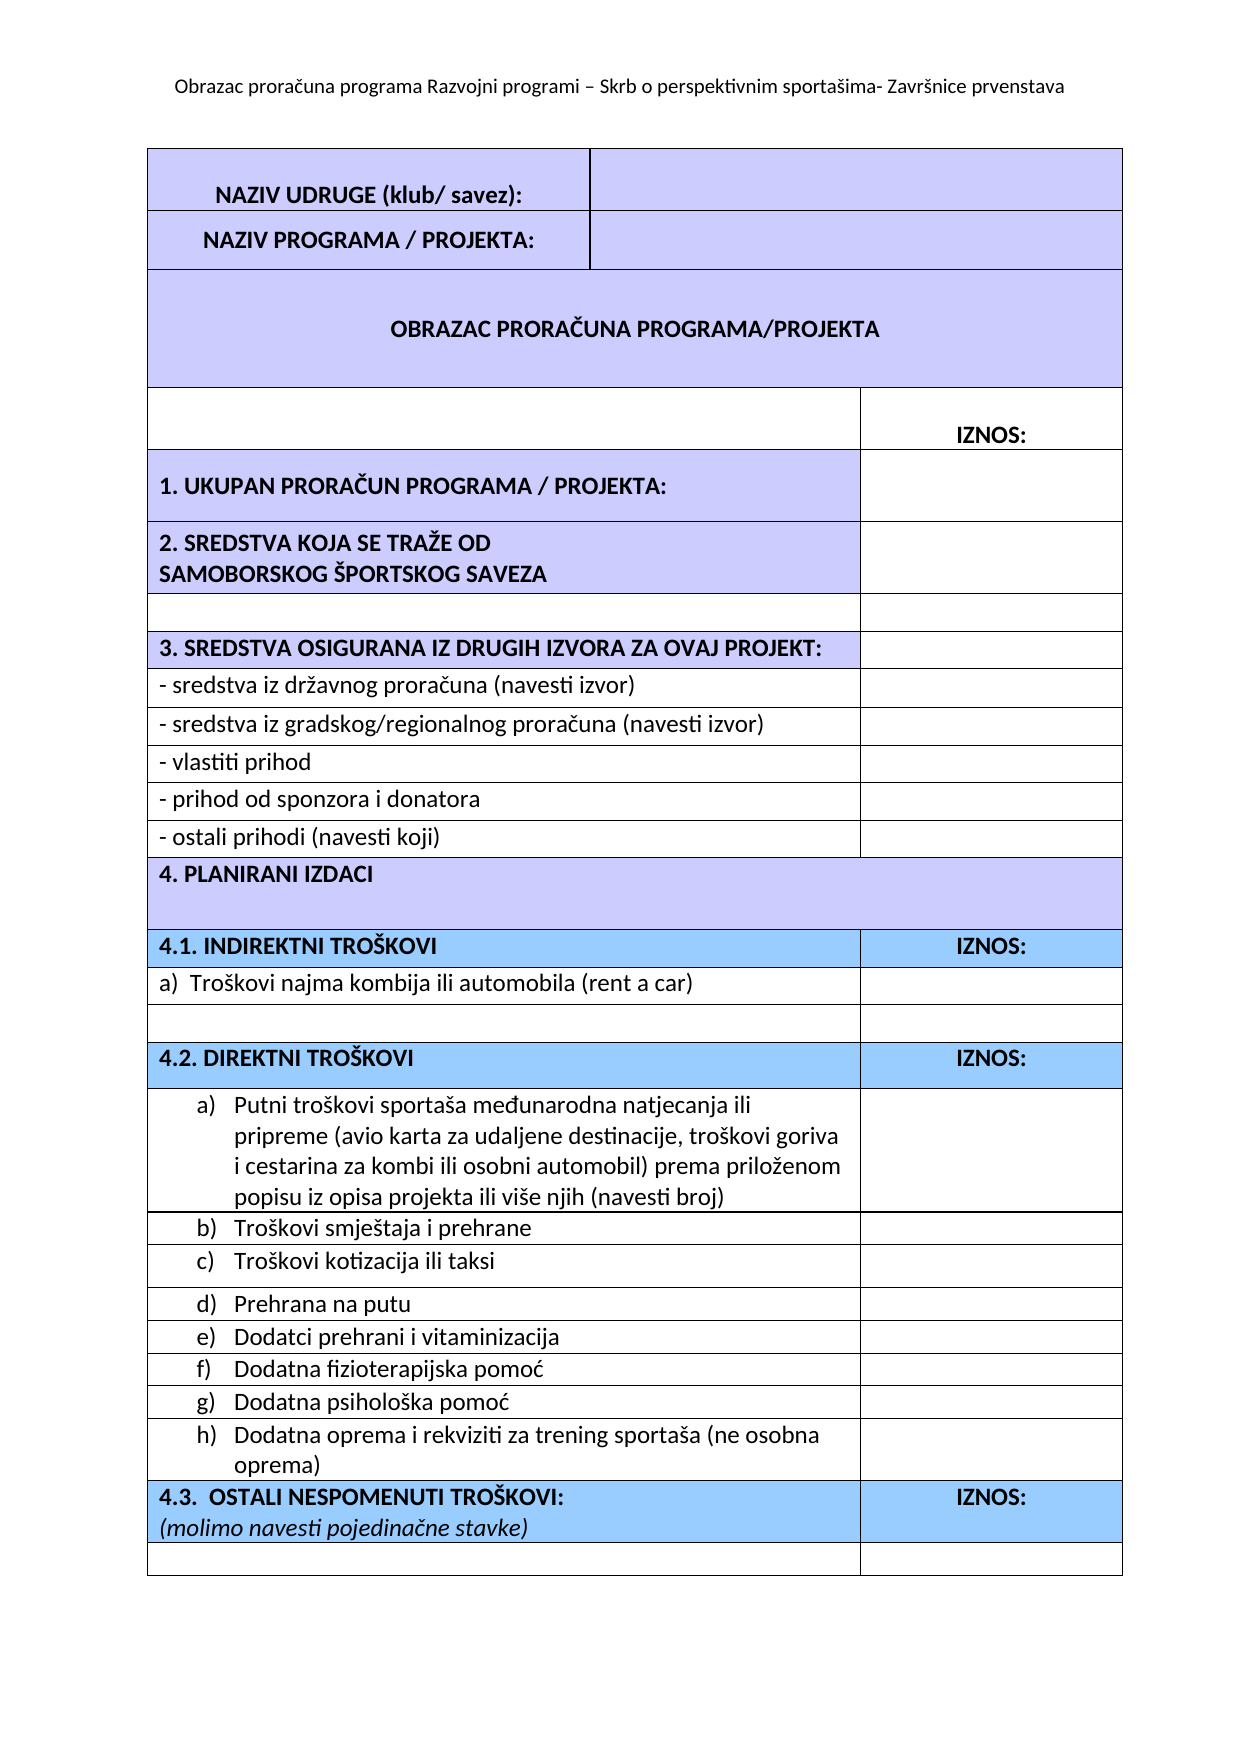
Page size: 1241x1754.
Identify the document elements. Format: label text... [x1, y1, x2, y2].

table_cell [861, 1245, 1122, 1287]
table_cell - ostali prihodi (navesti koji) [148, 821, 860, 857]
table_cell [861, 821, 1122, 857]
table_cell OSTALI NESPOMENUTI TROŠKOVI: (molimo navesti pojedinačne stavke) [148, 1481, 860, 1542]
table_cell [861, 450, 1122, 521]
table_cell [861, 1386, 1122, 1418]
table_cell Troškovi smještaja i prehrane [148, 1213, 860, 1244]
table_cell [591, 211, 1122, 269]
table_cell [861, 1543, 1122, 1575]
table_cell Troškovi kotizacija ili taksi [148, 1245, 860, 1287]
table_cell 4.1. INDIREKTNI TROŠKOVI [148, 930, 860, 967]
table_cell [861, 1089, 1122, 1211]
table_cell Dodatna psihološka pomoć [148, 1386, 860, 1418]
table_cell - sredstva iz gradskog/regionalnog proračuna (navesti izvor) [148, 708, 860, 745]
table_cell 1. UKUPAN PRORAČUN PROGRAMA / PROJEKTA: [148, 450, 860, 521]
table_cell Dodatci prehrani i vitaminizacija [148, 1321, 860, 1352]
table_cell Putni troškovi sportaša međunarodna natjecanja ili pripreme (avio karta za udaljene destinacije, troškovi goriva i cestarina za kombi ili osobni automobil) prema priloženom popisu iz opisa projekta ili više njih (navesti broj) [148, 1089, 860, 1211]
table_cell [861, 746, 1122, 782]
table_cell 4. PLANIRANI IZDACI [148, 858, 1122, 929]
table_cell [861, 1354, 1122, 1385]
table_cell OBRAZAC PRORAČUNA PROGRAMA/PROJEKTA [148, 270, 1122, 387]
table_cell [861, 708, 1122, 745]
table_cell [861, 783, 1122, 820]
table_cell [861, 632, 1122, 668]
table_cell Dodatna oprema i rekviziti za trening sportaša (ne osobna oprema) [148, 1419, 860, 1480]
table_cell [861, 594, 1122, 631]
table_cell [861, 1005, 1122, 1042]
table_cell 2. SREDSTVA KOJA SE TRAŽE OD SAMOBORSKOG ŠPORTSKOG SAVEZA [148, 522, 860, 593]
table_cell Dodatna fizioterapijska pomoć [148, 1354, 860, 1385]
table_cell [861, 1213, 1122, 1244]
table_cell [861, 1419, 1122, 1480]
table_cell Prehrana na putu [148, 1288, 860, 1320]
table_cell [148, 594, 860, 631]
table_cell [148, 1543, 860, 1575]
table_cell 4.2. DIREKTNI TROŠKOVI [148, 1043, 860, 1088]
table_cell [861, 1288, 1122, 1320]
table_cell [861, 968, 1122, 1004]
table_cell [861, 669, 1122, 707]
table_cell [148, 388, 860, 449]
table_cell IZNOS: [861, 1043, 1122, 1088]
table_header [591, 149, 1122, 210]
table_cell NAZIV PROGRAMA / PROJEKTA: [148, 211, 589, 269]
table_cell [861, 522, 1122, 593]
table_cell IZNOS: [861, 388, 1122, 449]
table_cell - sredstva iz državnog proračuna (navesti izvor) [148, 669, 860, 707]
table_cell [861, 1321, 1122, 1352]
table_cell - prihod od sponzora i donatora [148, 783, 860, 820]
table_cell IZNOS: [861, 930, 1122, 967]
table_cell IZNOS: [861, 1481, 1122, 1542]
table_cell a) Troškovi najma kombija ili automobila (rent a car) [148, 968, 860, 1004]
table_cell [148, 1005, 860, 1042]
table_cell - vlastiti prihod [148, 746, 860, 782]
table_header NAZIV UDRUGE (klub/ savez): [148, 149, 589, 210]
table_cell 3. SREDSTVA OSIGURANA IZ DRUGIH IZVORA ZA OVAJ PROJEKT: [148, 632, 860, 668]
